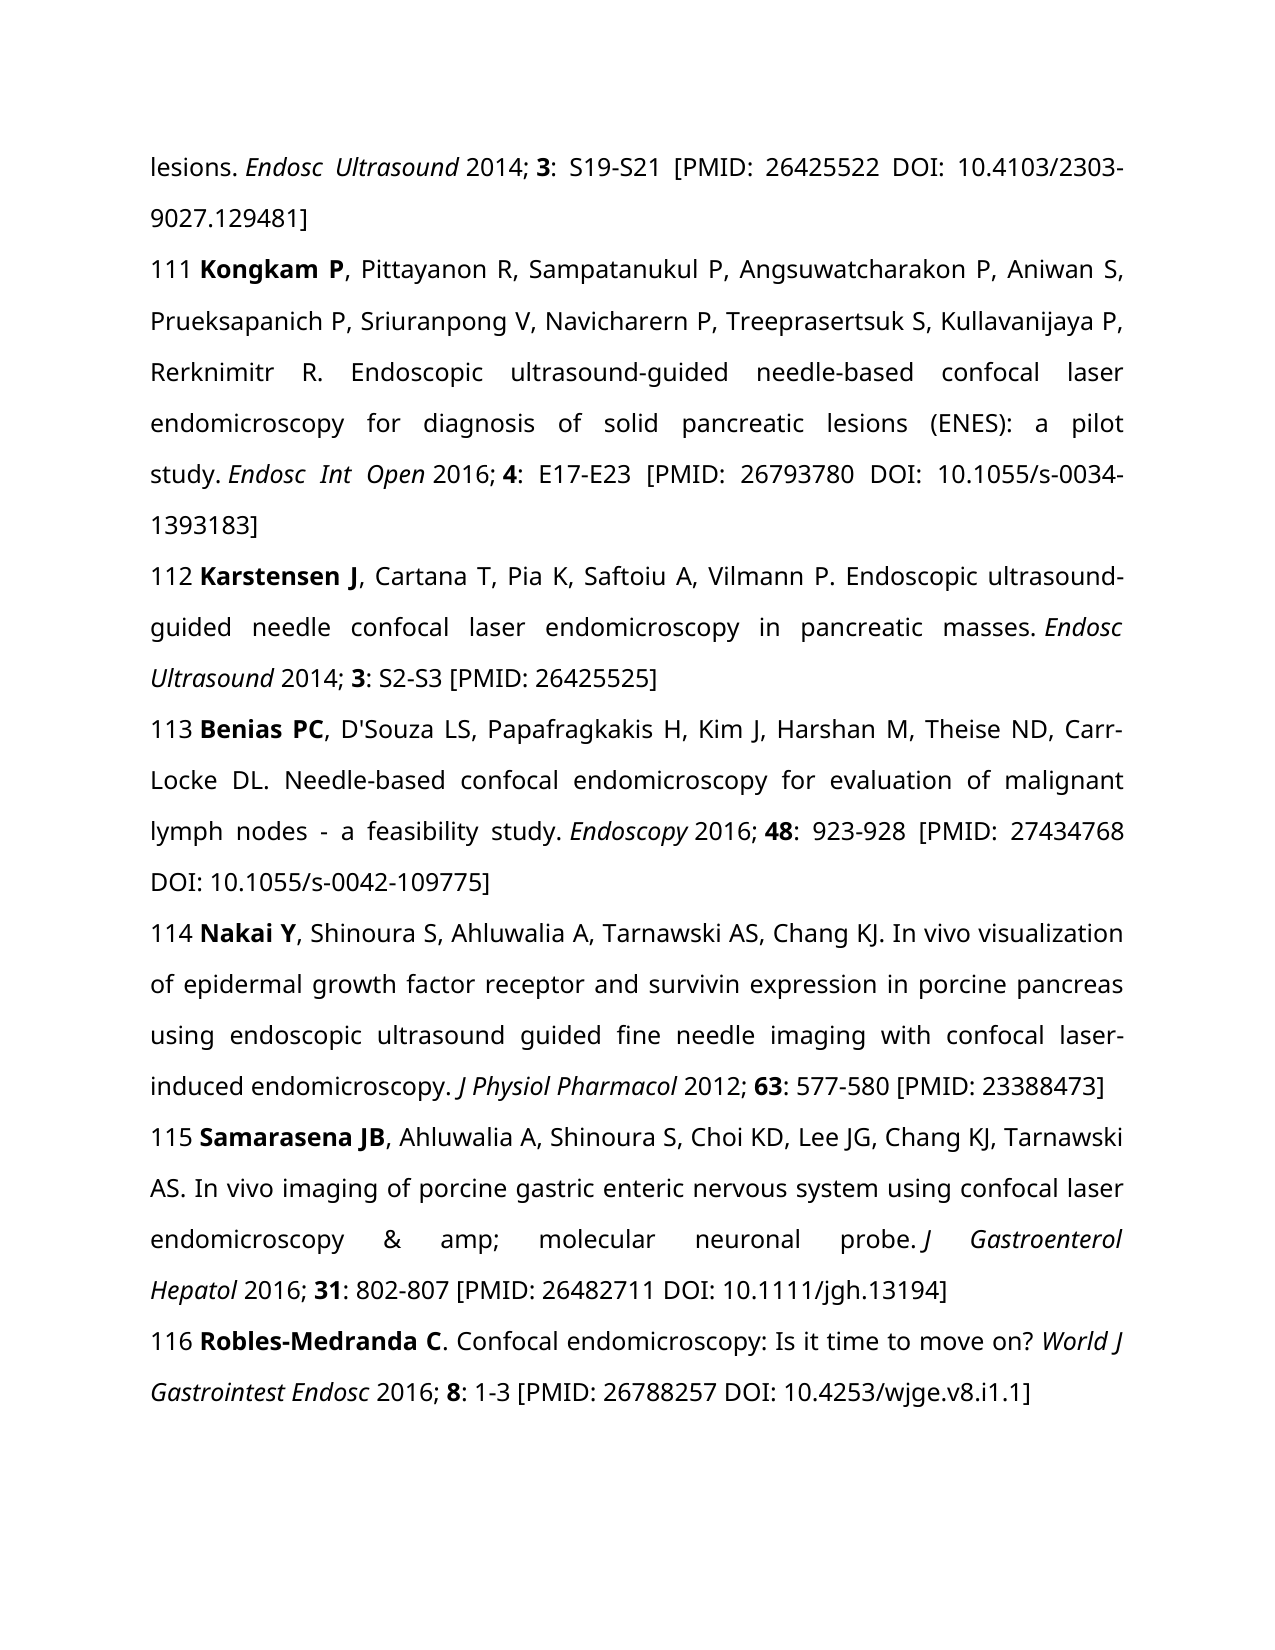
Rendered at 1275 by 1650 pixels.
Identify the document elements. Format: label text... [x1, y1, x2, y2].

text 112 Karstensen J, Cartana T, Pia K, Saftoiu A, Vilmann P. Endoscopic ultrasound-guided needle confocal laser endomicroscopy in pancreatic masses. Endosc Ultrasound 2014; 3: S2-S3 [PMID: 26425525] [150, 558, 1125, 694]
text 116 Robles-Medranda C. Confocal endomicroscopy: Is it time to move on? World J Gastrointest Endosc 2016; 8: 1-3 [PMID: 26788257 DOI: 10.4253/wjge.v8.i1.1] [150, 1324, 1125, 1409]
text 111 Kongkam P, Pittayanon R, Sampatanukul P, Angsuwatcharakon P, Aniwan S, Prueksapanich P, Sriuranpong V, Navicharern P, Treeprasertsuk S, Kullavanijaya P, Rerknimitr R. Endoscopic ultrasound-guided needle-based confocal laser endomicroscopy for diagnosis of solid pancreatic lesions (ENES): a pilot study. Endosc Int Open 2016; 4: E17-E23 [PMID: 26793780 DOI: 10.1055/s-0034-1393183] [150, 252, 1125, 541]
text 114 Nakai Y, Shinoura S, Ahluwalia A, Tarnawski AS, Chang KJ. In vivo visualization of epidermal growth factor receptor and survivin expression in porcine pancreas using endoscopic ultrasound guided fine needle imaging with confocal laser-induced endomicroscopy. J Physiol Pharmacol 2012; 63: 577-580 [PMID: 23388473] [150, 916, 1125, 1103]
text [150, 150, 1125, 235]
text 113 Benias PC, D'Souza LS, Papafragkakis H, Kim J, Harshan M, Theise ND, Carr-Locke DL. Needle-based confocal endomicroscopy for evaluation of malignant lymph nodes - a feasibility study. Endoscopy 2016; 48: 923-928 [PMID: 27434768 DOI: 10.1055/s-0042-109775] [150, 711, 1125, 899]
text 115 Samarasena JB, Ahluwalia A, Shinoura S, Choi KD, Lee JG, Chang KJ, Tarnawski AS. In vivo imaging of porcine gastric enteric nervous system using confocal laser endomicroscopy & amp; molecular neuronal probe. J Gastroenterol Hepatol 2016; 31: 802-807 [PMID: 26482711 DOI: 10.1111/jgh.13194] [150, 1120, 1125, 1307]
